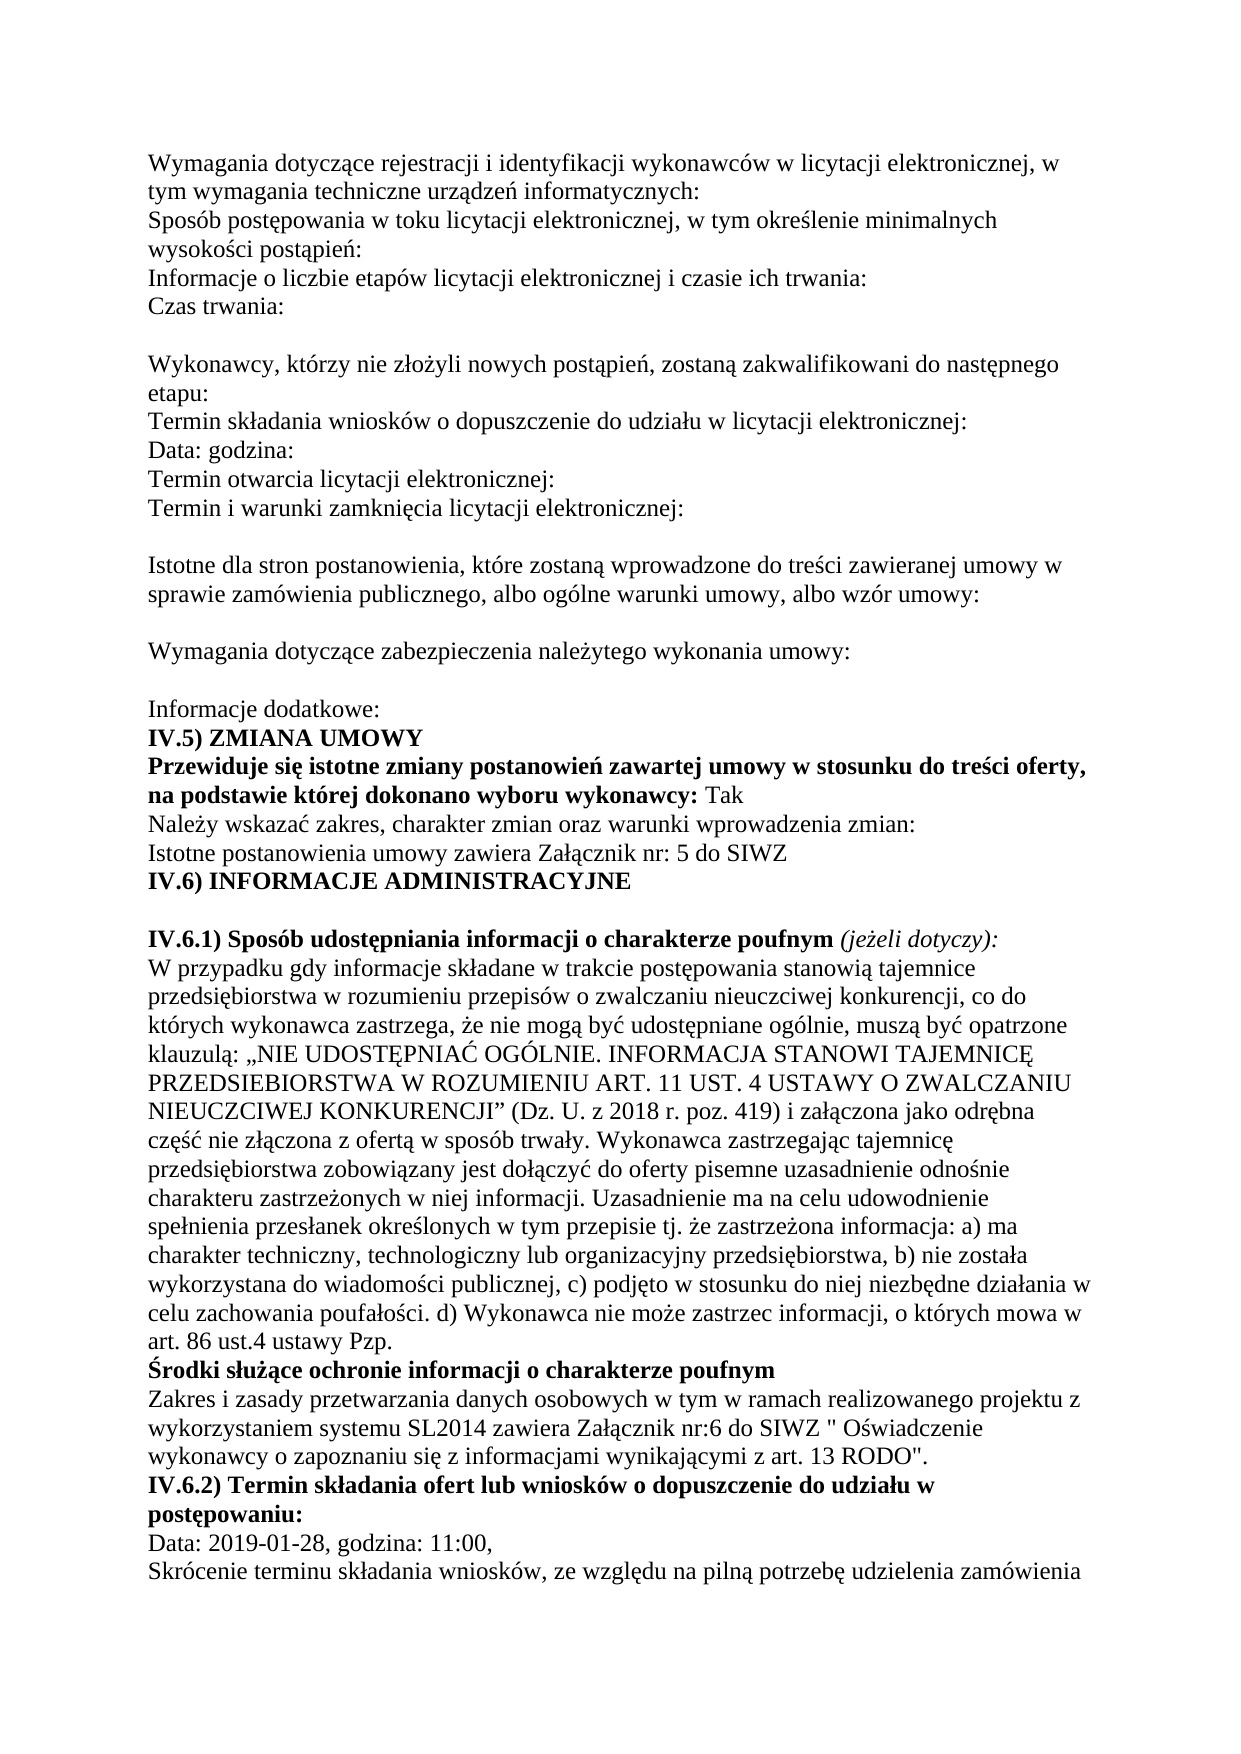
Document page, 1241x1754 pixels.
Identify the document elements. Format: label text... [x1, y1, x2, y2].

text Wymagania dotyczące zabezpieczenia należytego wykonania umowy: [148, 608, 1093, 665]
text Termin i warunki zamknięcia licytacji elektronicznej: [148, 493, 1093, 521]
text Sposób postępowania w toku licytacji elektronicznej, w tym określenie minimalnych wysokości postąpień: [148, 205, 1093, 263]
text Czas trwania: Wykonawcy, którzy nie złożyli nowych postąpień, zostaną zakwalifikowani do następnego etapu: [148, 291, 1093, 406]
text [148, 723, 1093, 1585]
text Informacje dodatkowe: [148, 665, 1093, 723]
text Wymagania dotyczące rejestracji i identyfikacji wykonawców w licytacji elektronicznej, w tym wymagania techniczne urządzeń informatycznych: [148, 148, 1093, 205]
text Termin składania wniosków o dopuszczenie do udziału w licytacji elektronicznej: Data: godzina: Termin otwarcia licytacji elektronicznej: [148, 406, 1093, 493]
text Informacje o liczbie etapów licytacji elektronicznej i czasie ich trwania: [148, 263, 1093, 291]
text Istotne dla stron postanowienia, które zostaną wprowadzone do treści zawieranej umowy w sprawie zamówienia publicznego, albo ogólne warunki umowy, albo wzór umowy: [148, 521, 1093, 608]
